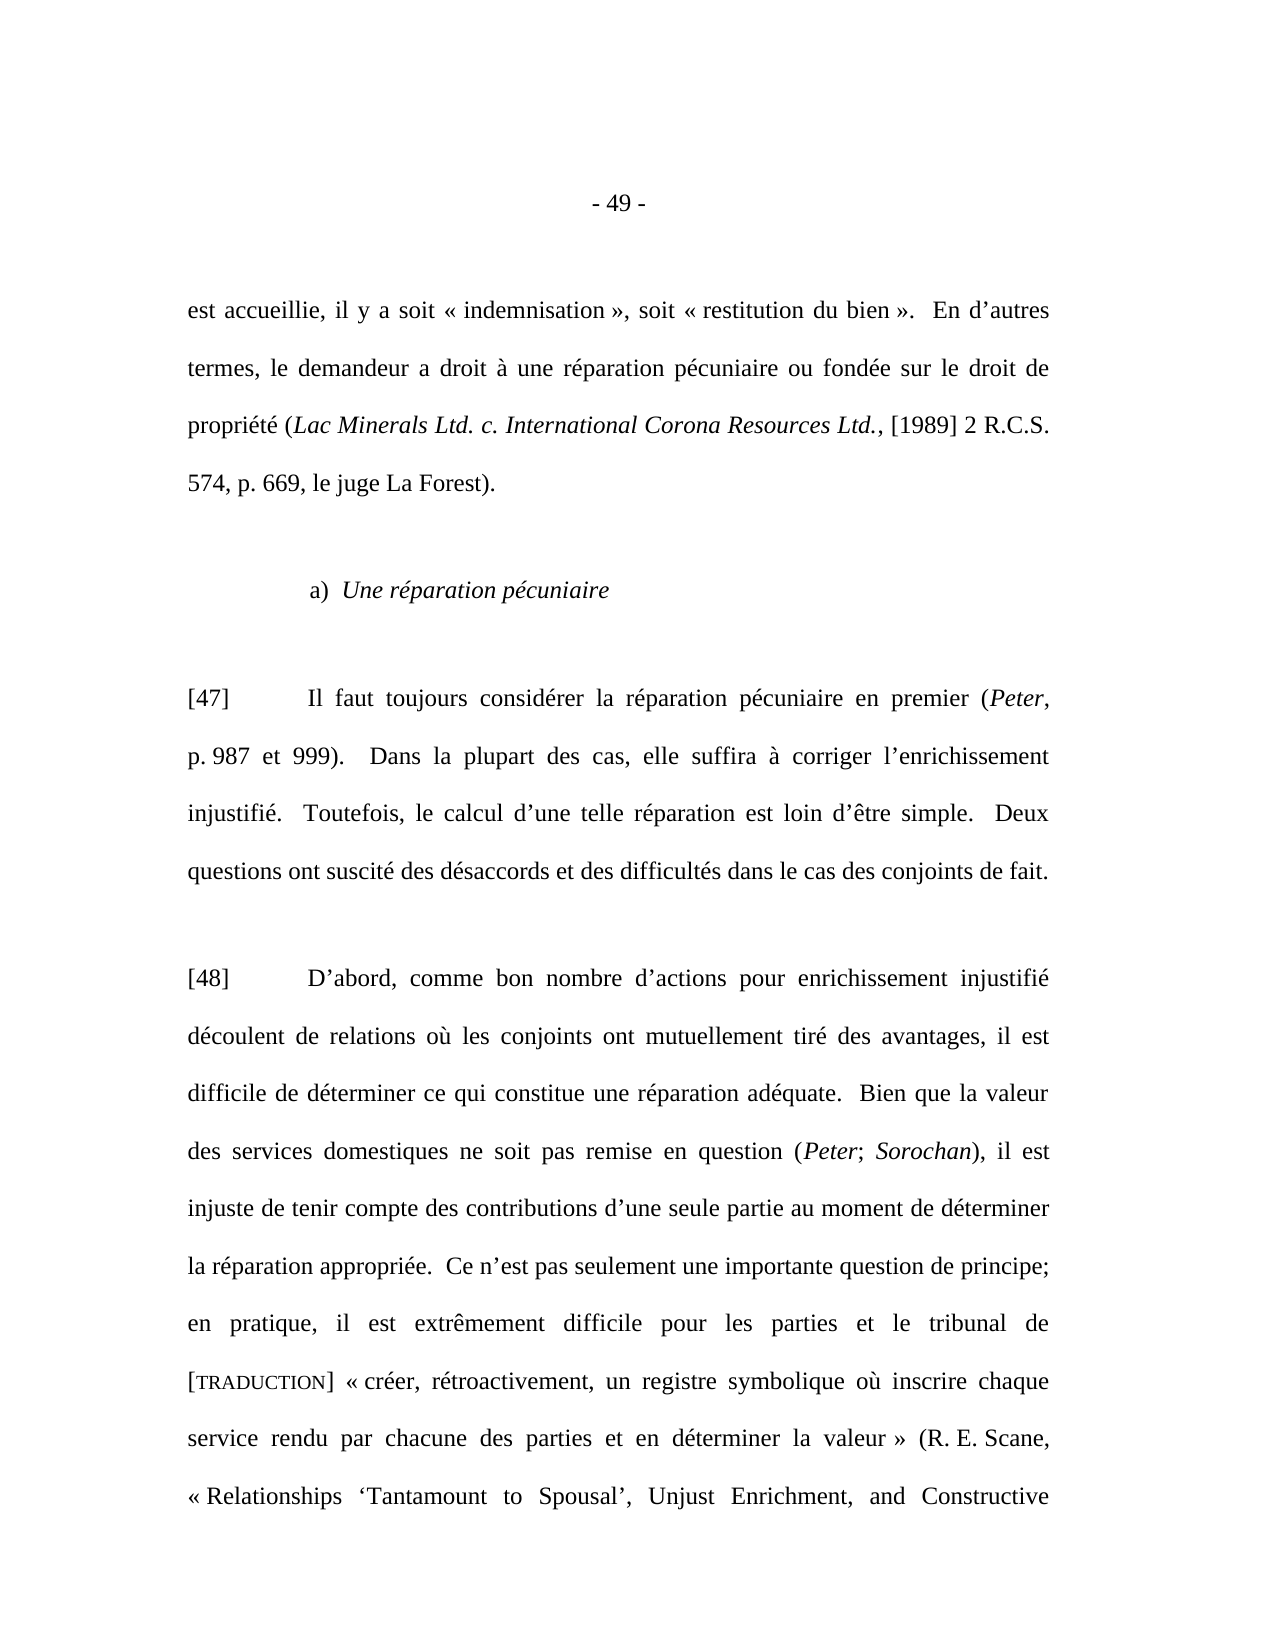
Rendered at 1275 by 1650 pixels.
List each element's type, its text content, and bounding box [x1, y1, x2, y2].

text Il faut toujours considérer la réparation pécuniaire en premier (Peter, p. 987 et 999). Dans la plupart des cas, elle suffira à corriger l’enrichissement injustifié. Toutefois, le calcul d’une telle réparation est loin d’être simple. Deux questions ont suscité des désaccords et des difficultés dans le cas des conjoints de fait. [187, 683, 1050, 885]
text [187, 295, 1050, 497]
text a) Une réparation pécuniaire [187, 575, 1050, 604]
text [187, 963, 1050, 1510]
